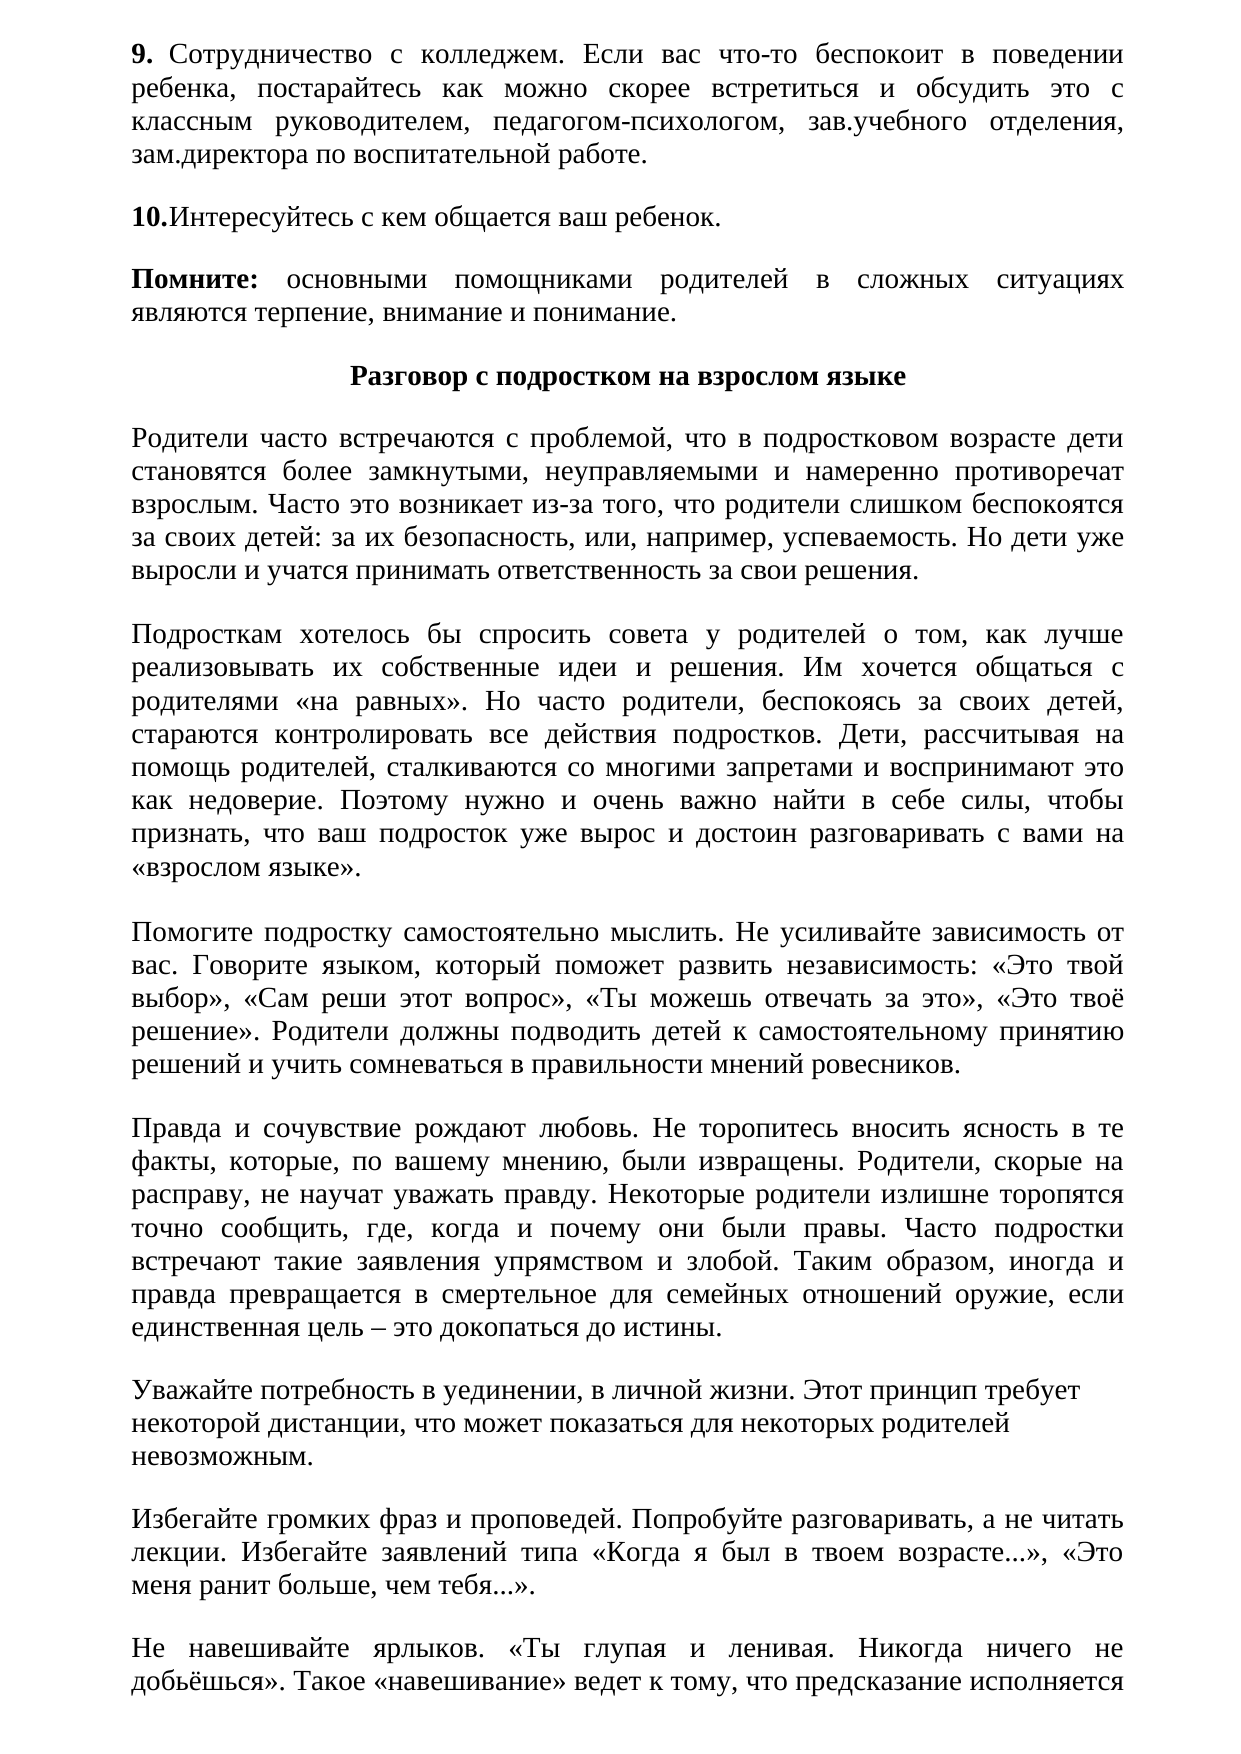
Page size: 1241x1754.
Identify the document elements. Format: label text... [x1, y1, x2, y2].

text Уважайте потребность в уединении, в личной жизни. Этот принцип требует некоторой дистанции, что может показаться для некоторых родителей невозможным. [131, 1373, 1125, 1471]
text Помните: основными помощниками родителей в сложных ситуациях являются терпение, внимание и понимание. [131, 262, 1125, 328]
list Интересуйтесь с кем общается ваш ребенок. [131, 199, 1125, 232]
text Помогите подростку самостоятельно мыслить. Не усиливайте зависимость от вас. Говорите языком, который поможет развить независимость: «Это твой выбор», «Сам реши этот вопрос», «Ты можешь отвечать за это», «Это твоё решение». Родители должны подводить детей к самостоятельному принятию решений и учить сомневаться в правильности мнений ровесников. [131, 915, 1125, 1079]
text Подросткам хотелось бы спросить совета у родителей о том, как лучше реализовывать их собственные идеи и решения. Им хочется общаться с родителями «на равных». Но часто родители, беспокоясь за своих детей, стараются контролировать все действия подростков. Дети, рассчитывая на помощь родителей, сталкиваются со многими запретами и воспринимают это как недоверие. Поэтому нужно и очень важно найти в себе силы, чтобы признать, что ваш подросток уже вырос и достоин разговаривать с вами на «взрослом языке». [131, 617, 1125, 882]
text Разговор с подростком на взрослом языке [131, 358, 1125, 392]
list Сотрудничество с колледжем. Если вас что-то беспокоит в поведении ребенка, постарайтесь как можно скорее встретиться и обсудить это с классным руководителем, педагогом-психологом, зав.учебного отделения, зам.директора по воспитательной работе. [131, 38, 1125, 169]
text Правда и сочувствие рождают любовь. Не торопитесь вносить ясность в те факты, которые, по вашему мнению, были извращены. Родители, скорые на расправу, не научат уважать правду. Некоторые родители излишне торопятся точно сообщить, где, когда и почему они были правы. Часто подростки встречают такие заявления упрямством и злобой. Таким образом, иногда и правда превращается в смертельное для семейных отношений оружие, если единственная цель – это докопаться до истины. [131, 1111, 1125, 1343]
text Родители часто встречаются с проблемой, что в подростковом возрасте дети становятся более замкнутыми, неуправляемыми и намеренно противоречат взрослым. Часто это возникает из-за того, что родители слишком беспокоятся за своих детей: за их безопасность, или, например, успеваемость. Но дети уже выросли и учатся принимать ответственность за свои решения. [131, 421, 1125, 586]
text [131, 1631, 1125, 1697]
text Избегайте громких фраз и проповедей. Попробуйте разговаривать, а не читать лекции. Избегайте заявлений типа «Когда я был в твоем возрасте...», «Это меня ранит больше, чем тебя...». [131, 1502, 1125, 1601]
